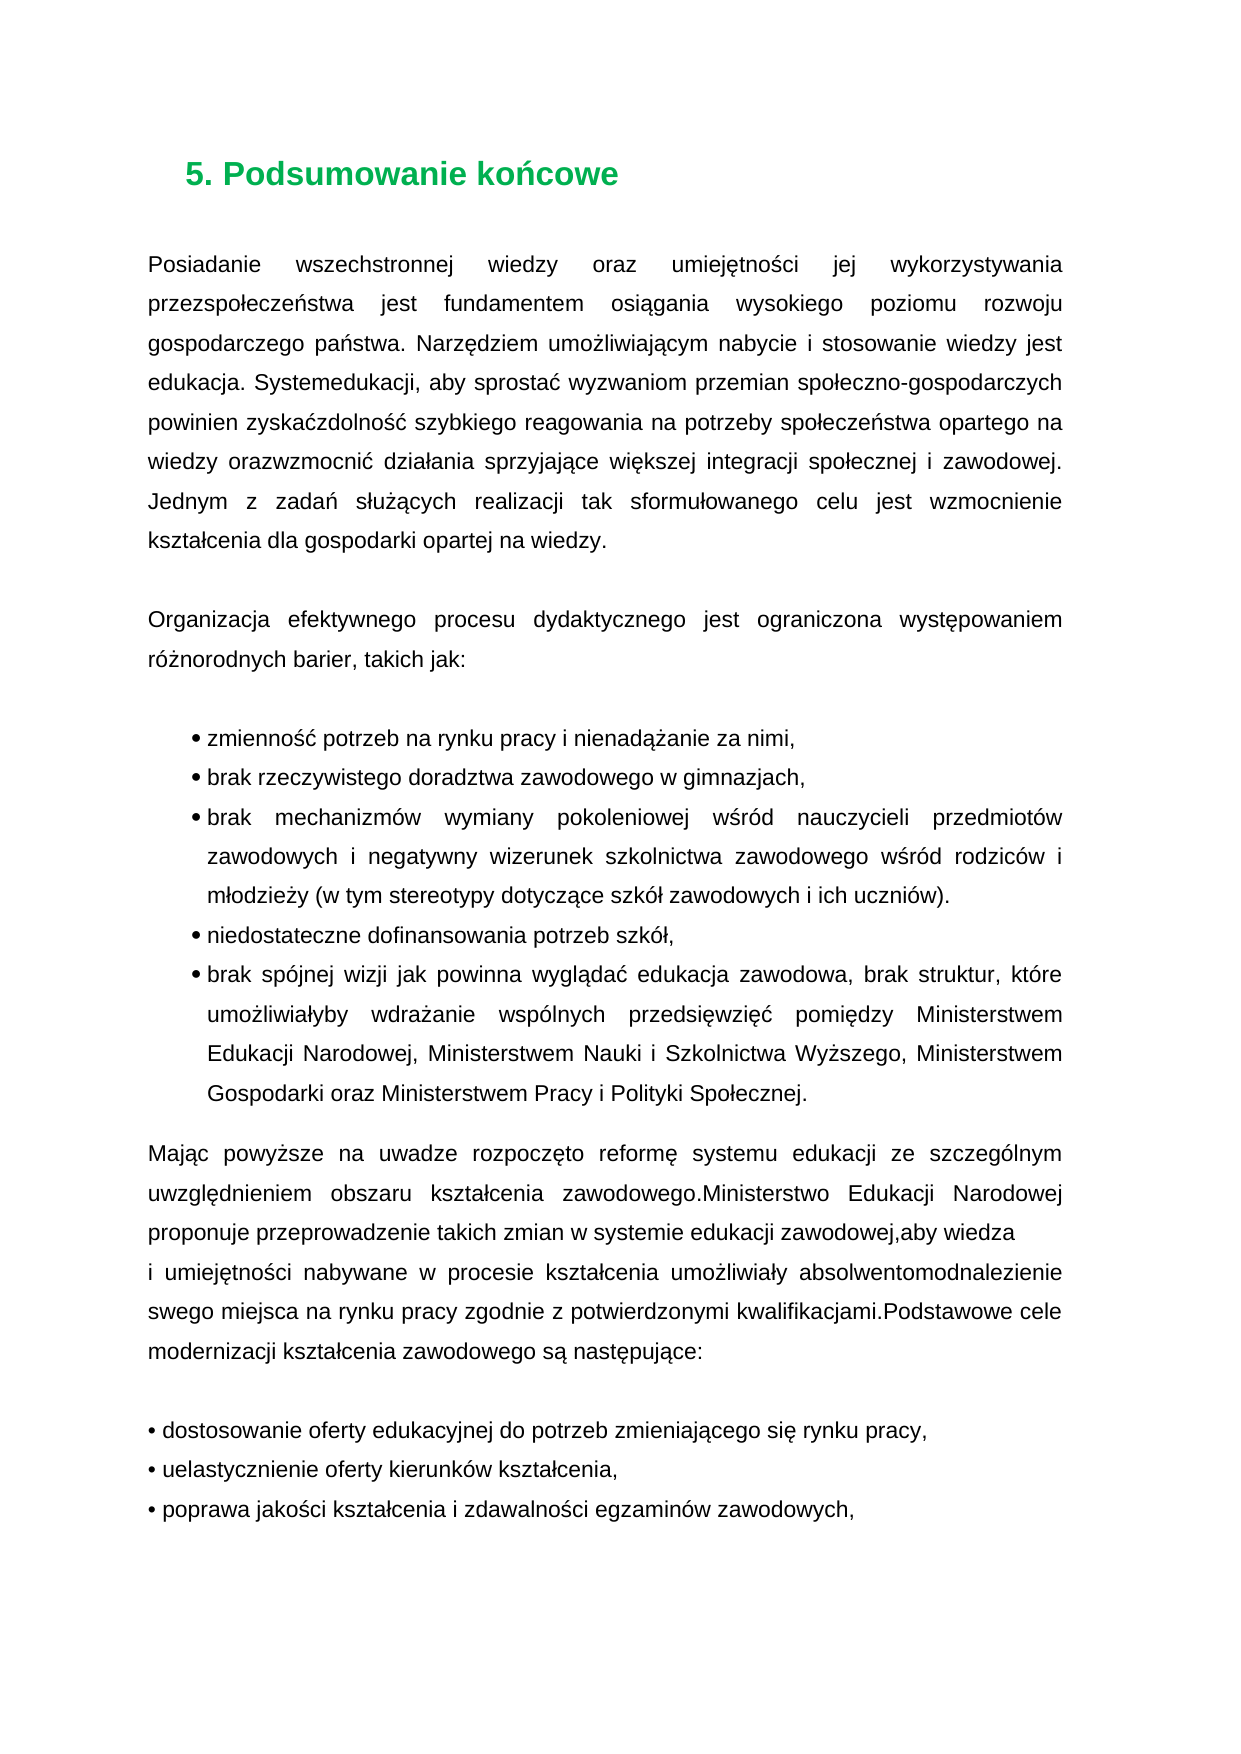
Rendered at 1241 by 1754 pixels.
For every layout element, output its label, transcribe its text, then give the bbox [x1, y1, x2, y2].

text Mając powyższe na uwadze rozpoczęto reformę systemu edukacji ze szczególnym uwzględnieniem obszaru kształcenia zawodowego.Ministerstwo Edukacji Narodowej proponuje przeprowadzenie takich zmian w systemie edukacji zawodowej,aby wiedza [148, 1140, 1063, 1246]
text • poprawa jakości kształcenia i zdawalności egzaminów zawodowych, [148, 1496, 1063, 1522]
text • uelastycznienie oferty kierunków kształcenia, [148, 1456, 1063, 1482]
text Posiadanie wszechstronnej wiedzy oraz umiejętności jej wykorzystywania przezspołeczeństwa jest fundamentem osiągania wysokiego poziomu rozwoju gospodarczego państwa. Narzędziem umożliwiającym nabycie i stosowanie wiedzy jest edukacja. Systemedukacji, aby sprostać wyzwaniom przemian społeczno-gospodarczych powinien zyskaćzdolność szybkiego reagowania na potrzeby społeczeństwa opartego na wiedzy orazwzmocnić działania sprzyjające większej integracji społecznej i zawodowej. Jednym z zadań służących realizacji tak sformułowanego celu jest wzmocnienie kształcenia dla gospodarki opartej na wiedzy. [148, 251, 1063, 553]
subtitle Podsumowanie końcowe [185, 154, 1063, 192]
list niedostateczne dofinansowania potrzeb szkół, [192, 922, 1063, 948]
text i umiejętności nabywane w procesie kształcenia umożliwiały absolwentomodnalezienie swego miejsca na rynku pracy zgodnie z potwierdzonymi kwalifikacjami.Podstawowe cele modernizacji kształcenia zawodowego są następujące: [148, 1259, 1063, 1364]
list brak mechanizmów wymiany pokoleniowej wśród nauczycieli przedmiotów zawodowych i negatywny wizerunek szkolnictwa zawodowego wśród rodziców i młodzieży (w tym stereotypy dotyczące szkół zawodowych i ich uczniów). [192, 803, 1063, 909]
text • dostosowanie oferty edukacyjnej do potrzeb zmieniającego się rynku pracy, [148, 1417, 1063, 1443]
list zmienność potrzeb na rynku pracy i nienadążanie za nimi, [192, 724, 1063, 751]
list brak spójnej wizji jak powinna wyglądać edukacja zawodowa, brak struktur, które umożliwiałyby wdrażanie wspólnych przedsięwzięć pomiędzy Ministerstwem Edukacji Narodowej, Ministerstwem Nauki i Szkolnictwa Wyższego, Ministerstwem Gospodarki oraz Ministerstwem Pracy i Polityki Społecznej. [192, 961, 1063, 1106]
list brak rzeczywistego doradztwa zawodowego w gimnazjach, [192, 764, 1063, 790]
text Organizacja efektywnego procesu dydaktycznego jest ograniczona występowaniem różnorodnych barier, takich jak: [148, 606, 1063, 672]
